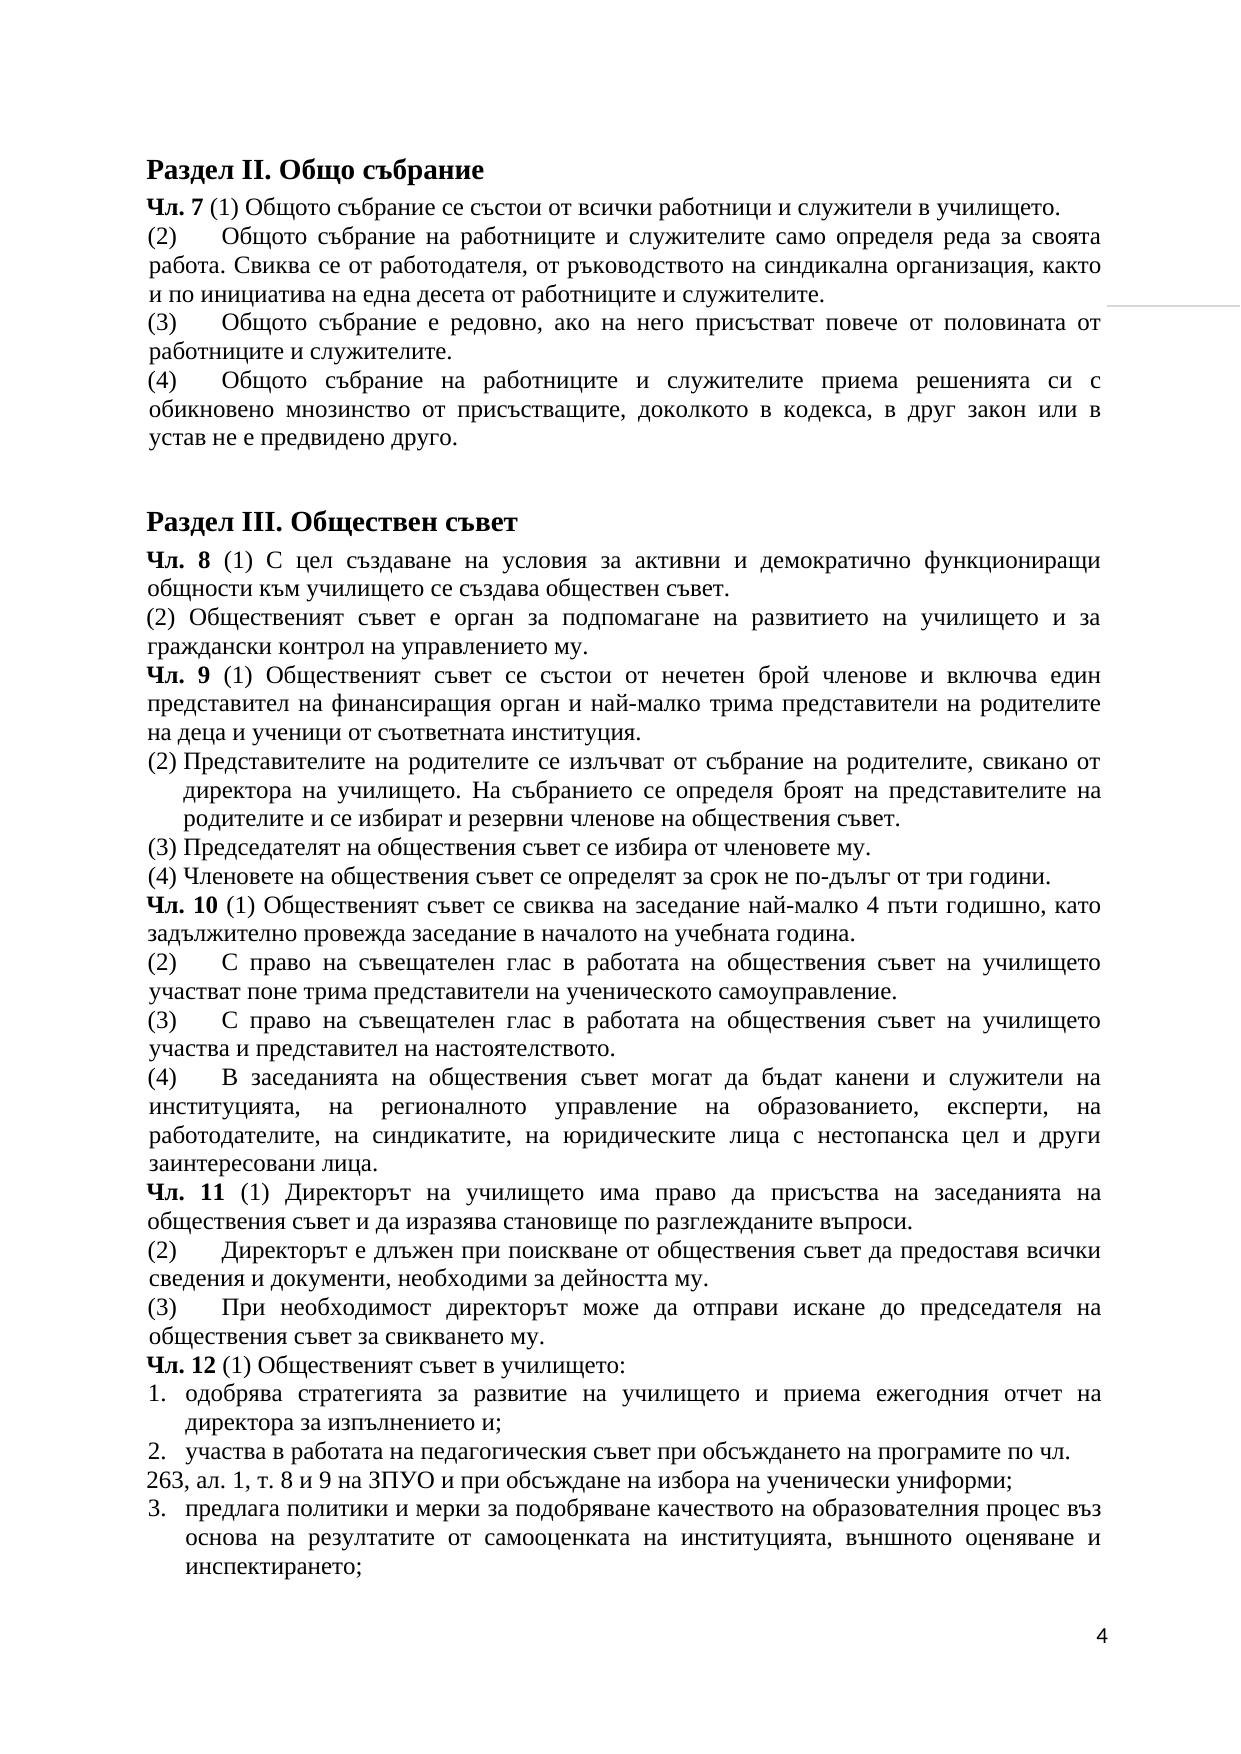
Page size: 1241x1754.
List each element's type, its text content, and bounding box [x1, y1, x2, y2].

list предлага политики и мерки за подобряване качеството на образователния процес въз основа на резултатите от самооценката на институцията, външното оценяване и инспектирането; [148, 1493, 1102, 1580]
text Чл. 10 (1) Общественият съвет се свиква на заседание най-малко 4 пъти годишно, като задължително провежда заседание в началото на учебната година. [146, 890, 1102, 947]
list С право на съвещателен глас в работата на обществения съвет на училището участва и представител на настоятелството. [147, 1005, 1102, 1062]
subtitle Раздел III. Обществен съвет [146, 504, 1102, 538]
list Членовете на обществения съвет се определят за срок не по-дълъг от три години. [148, 861, 1102, 890]
text Чл. 12 (1) Общественият съвет в училището: [146, 1350, 1102, 1378]
list Директорът е длъжен при поискване от обществения съвет да предоставя всички сведения и документи, необходими за дейността му. [147, 1235, 1102, 1292]
text Чл. 8 (1) С цел създаване на условия за активни и демократично функциониращи общности към училището се създава обществен съвет. [146, 545, 1102, 602]
list В заседанията на обществения съвет могат да бъдат канени и служители на институцията, на регионалното управление на образованието, експерти, на работодателите, на синдикатите, на юридическите лица с нестопанска цел и други заинтересовани лица. [147, 1062, 1102, 1177]
text Чл. 9 (1) Общественият съвет се състои от нечетен брой членове и включва един представител на финансиращия орган и най-малко трима представители на родителите на деца и ученици от съответната институция. [146, 660, 1102, 746]
list С право на съвещателен глас в работата на обществения съвет на училището участват поне трима представители на ученическото самоуправление. [147, 947, 1102, 1005]
list Представителите на родителите се излъчват от събрание на родителите, свикано от директора на училището. На събранието се определя броят на представителите на родителите и се избират и резервни членове на обществения съвет. [148, 746, 1102, 832]
list одобрява стратегията за развитие на училището и приема ежегодния отчет на директора за изпълнението и; [148, 1378, 1102, 1436]
list При необходимост директорът може да отправи искане до председателя на обществения съвет за свикването му. [147, 1292, 1102, 1350]
text (2) Общественият съвет е орган за подпомагане на развитието на училището и за граждански контрол на управлението му. [146, 602, 1102, 660]
text Чл. 11 (1) Директорът на училището има право да присъства на заседанията на обществения съвет и да изразява становище по разглежданите въпроси. [146, 1177, 1102, 1235]
list Общото събрание на работниците и служителите само определя реда за своята работа. Свиква се от работодателя, от ръководството на синдикална организация, както и по инициатива на една десета от работниците и служителите. [147, 221, 1102, 307]
list Общото събрание на работниците и служителите приема решенията си с обикновено мнозинство от присъстващите, доколкото в кодекса, в друг закон или в устав не е предвидено друго. [147, 365, 1102, 451]
text 263, ал. 1, т. 8 и 9 на ЗПУО и при обсъждане на избора на ученически униформи; [146, 1465, 1102, 1493]
list Общото събрание е редовно, ако на него присъстват повече от половината от работниците и служителите. [147, 307, 1102, 365]
text Чл. 7 (1) Общото събрание се състои от всички работници и служители в училището. [146, 192, 1102, 221]
list участва в работата на педагогическия съвет при обсъждането на програмите по чл. [148, 1436, 1102, 1465]
list Председателят на обществения съвет се избира от членовете му. [148, 832, 1102, 861]
subtitle Раздел II. Общо събрание [146, 152, 1102, 186]
